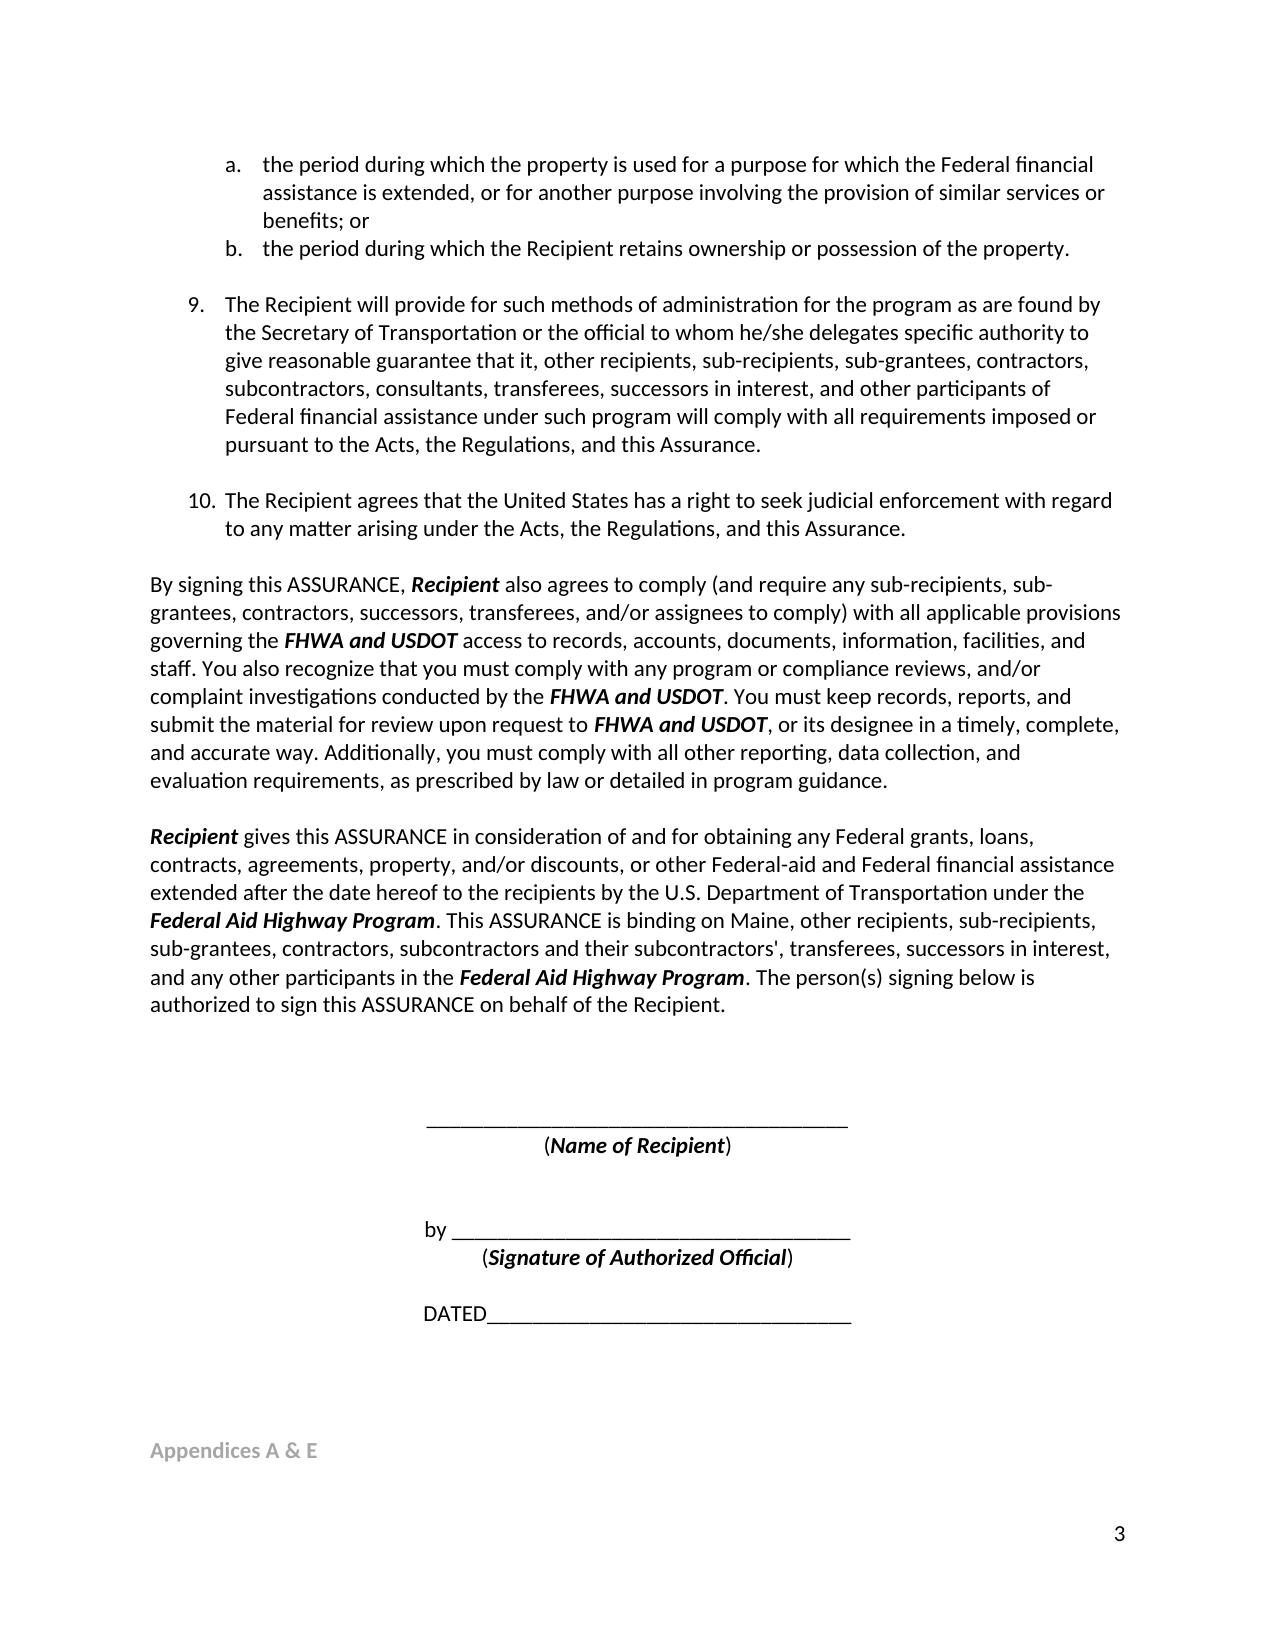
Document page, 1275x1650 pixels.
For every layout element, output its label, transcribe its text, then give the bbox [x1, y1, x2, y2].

text by ___________________________________ [150, 1215, 1125, 1243]
list the period during which the Recipient retains ownership or possession of the property. [225, 234, 1125, 262]
text (Signature of Authorized Official) [150, 1243, 1125, 1271]
text _____________________________________ [150, 1103, 1125, 1131]
text (Name of Recipient) [150, 1131, 1125, 1159]
text Appendices A & E [150, 1436, 1125, 1464]
text DATED________________________________ [150, 1299, 1125, 1327]
list The Recipient will provide for such methods of administration for the program as are found by the Secretary of Transportation or the official to whom he/she delegates specific authority to give reasonable guarantee that it, other recipients, sub-recipients, sub-grantees, contractors, subcontractors, consultants, transferees, successors in interest, and other participants of Federal financial assistance under such program will comply with all requirements imposed or pursuant to the Acts, the Regulations, and this Assurance. [187, 290, 1125, 458]
list the period during which the property is used for a purpose for which the Federal financial assistance is extended, or for another purpose involving the provision of similar services or benefits; or [225, 150, 1125, 234]
text Recipient gives this ASSURANCE in consideration of and for obtaining any Federal grants, loans, contracts, agreements, property, and/or discounts, or other Federal-aid and Federal financial assistance extended after the date hereof to the recipients by the U.S. Department of Transportation under the Federal Aid Highway Program. This ASSURANCE is binding on Maine, other recipients, sub-recipients, sub-grantees, contractors, subcontractors and their subcontractors', transferees, successors in interest, and any other participants in the Federal Aid Highway Program. The person(s) signing below is authorized to sign this ASSURANCE on behalf of the Recipient. [150, 822, 1125, 1019]
text By signing this ASSURANCE, Recipient also agrees to comply (and require any sub-recipients, sub-grantees, contractors, successors, transferees, and/or assignees to comply) with all applicable provisions governing the FHWA and USDOT access to records, accounts, documents, information, facilities, and staff. You also recognize that you must comply with any program or compliance reviews, and/or complaint investigations conducted by the FHWA and USDOT. You must keep records, reports, and submit the material for review upon request to FHWA and USDOT, or its designee in a timely, complete, and accurate way. Additionally, you must comply with all other reporting, data collection, and evaluation requirements, as prescribed by law or detailed in program guidance. [150, 570, 1125, 794]
list The Recipient agrees that the United States has a right to seek judicial enforcement with regard to any matter arising under the Acts, the Regulations, and this Assurance. [187, 486, 1125, 542]
